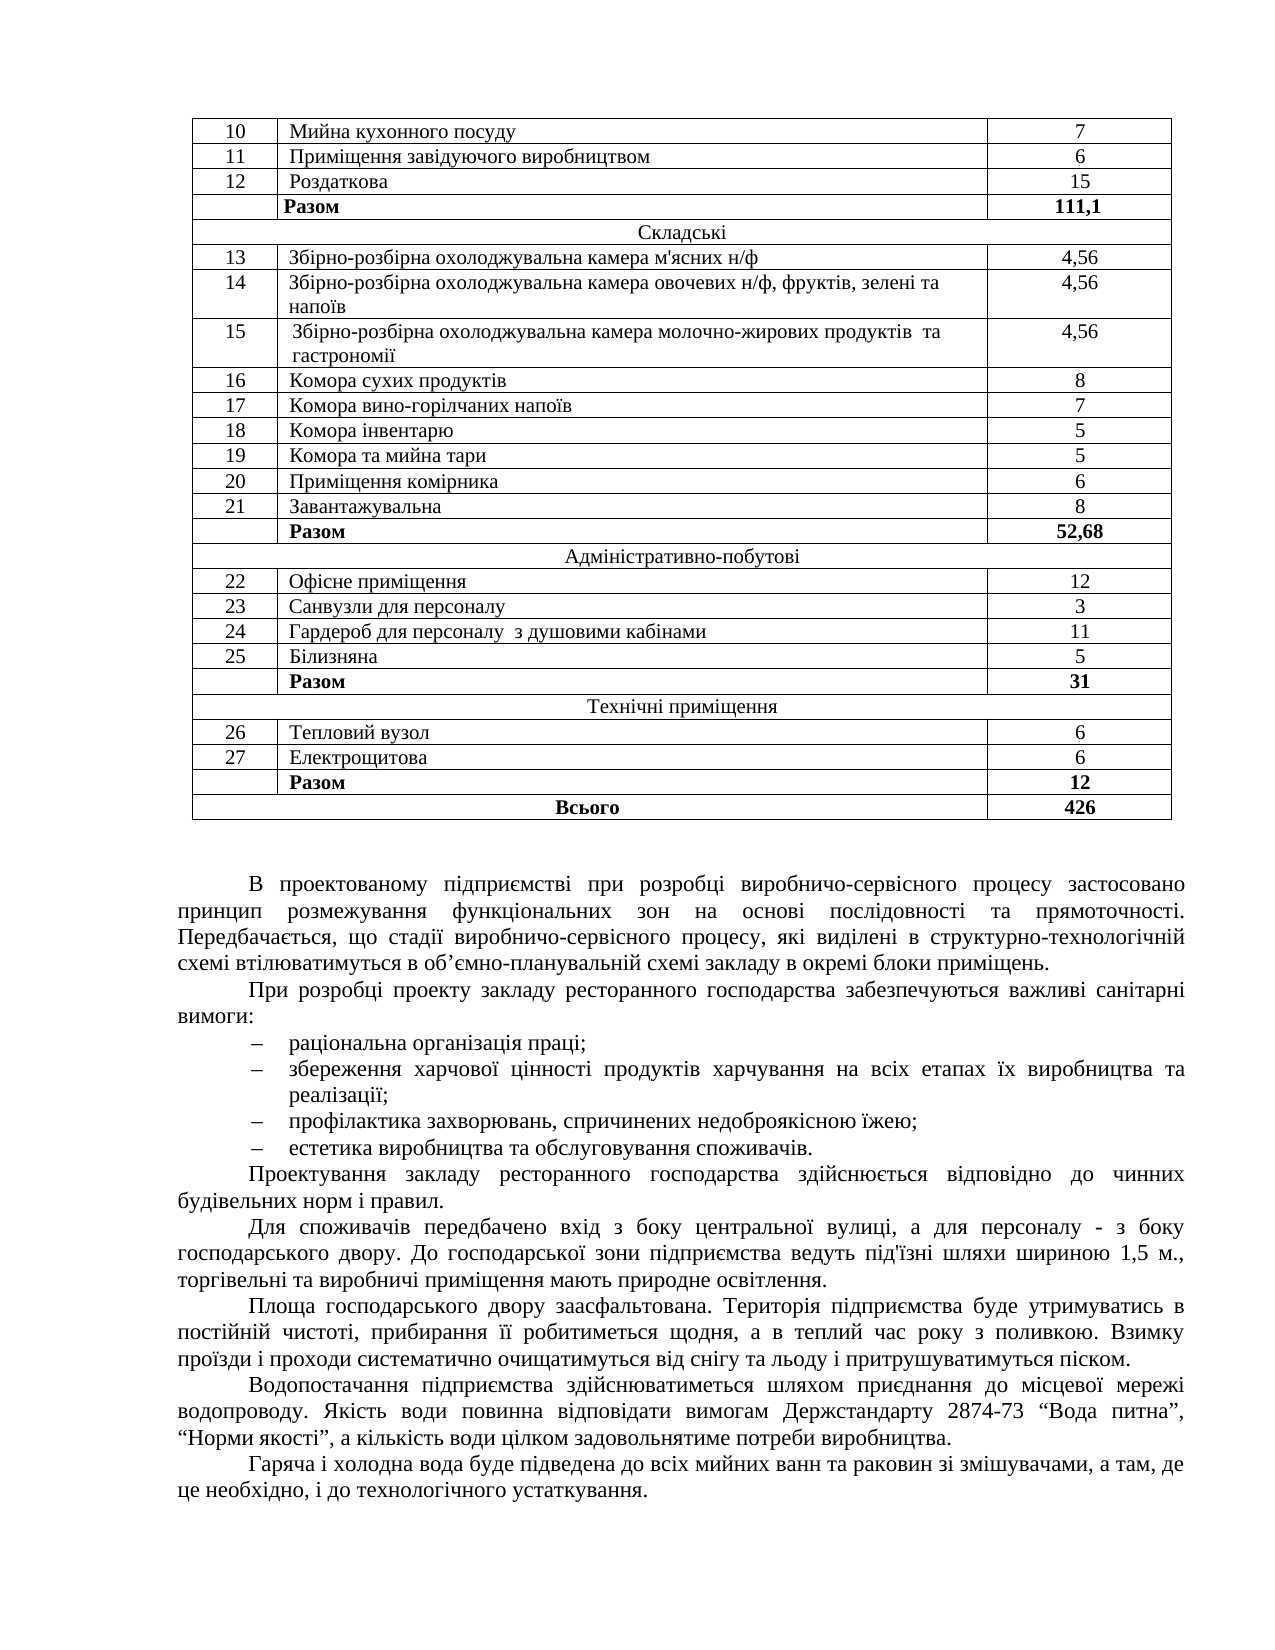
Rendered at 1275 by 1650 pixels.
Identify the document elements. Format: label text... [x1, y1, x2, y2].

table_cell 6 [988, 745, 1171, 769]
table_cell 17 [193, 393, 277, 417]
table_cell 8 [988, 494, 1171, 518]
table_cell 5 [988, 444, 1171, 467]
table_cell 3 [988, 594, 1171, 618]
table_cell Збірно-розбірна охолоджувальна камера овочевих н/ф, фруктів, зелені та напоїв [278, 270, 987, 318]
table_cell 5 [988, 644, 1171, 668]
table_cell 14 [193, 270, 277, 318]
table_cell Разом [278, 195, 987, 218]
table_cell 7 [988, 393, 1171, 417]
table_cell 16 [193, 368, 277, 392]
table_cell 8 [988, 368, 1171, 392]
table_cell 19 [193, 444, 277, 467]
text Площа господарського двору заасфальтована. Територія підприємства буде утримуватись в постійній чистоті, прибирання її робитиметься щодня, а в теплий час року з поливкою. Взимку проїзди і проходи систематично очищатимуться від снігу та льоду і притрушуватимуться піском. [177, 1292, 1186, 1371]
table_cell 24 [193, 619, 277, 643]
text В проектованому підприємстві при розробці виробничо-сервісного процесу застосовано принцип розмежування функціональних зон на основі послідовності та прямоточності. Передбачається, що стадії виробничо-сервісного процесу, які виділені в структурно-технологічній схемі втілюватимуться в об’ємно-планувальній схемі закладу в окремі блоки приміщень. [177, 870, 1186, 976]
table_cell [193, 195, 277, 218]
text Гаряча і холодна вода буде підведена до всіх мийних ванн та раковин зі змішувачами, а там, де це необхідно, і до технологічного устаткування. [177, 1450, 1186, 1503]
table_cell 12 [193, 169, 277, 193]
table_cell 6 [988, 144, 1171, 168]
table_cell Разом [278, 770, 987, 794]
table_cell 20 [193, 469, 277, 493]
table_cell Приміщення комірника [278, 469, 987, 493]
table_cell Білизняна [278, 644, 987, 668]
table_cell 23 [193, 594, 277, 618]
table_cell 7 [988, 119, 1171, 143]
table_cell Комора та мийна тари [278, 444, 987, 467]
table_cell Приміщення завідуючого виробництвом [278, 144, 987, 168]
table_cell 18 [193, 418, 277, 442]
table_cell Комора вино-горілчаних напоїв [278, 393, 987, 417]
table_cell 15 [988, 169, 1171, 193]
table_cell 31 [988, 669, 1171, 693]
table_cell 4,56 [988, 245, 1171, 269]
table_cell Завантажувальна [278, 494, 987, 518]
table_cell 4,56 [988, 319, 1171, 367]
table_cell [193, 669, 277, 693]
list профілактика захворювань, спричинених недоброякісною їжею; [251, 1108, 1186, 1134]
list збереження харчової цінності продуктів харчування на всіх етапах їх виробництва та реалізації; [251, 1055, 1186, 1108]
table_cell Електрощитова [278, 745, 987, 769]
table_cell 15 [193, 319, 277, 367]
table_cell 5 [988, 418, 1171, 442]
table_cell 25 [193, 644, 277, 668]
table_cell 26 [193, 720, 277, 744]
text Для споживачів передбачено вхід з боку центральної вулиці, а для персоналу - з боку господарського двору. До господарської зони підприємства ведуть під'їзні шляхи шириною ., торгівельні та виробничі приміщення мають природне освітлення. [177, 1213, 1186, 1292]
table_cell 11 [988, 619, 1171, 643]
table_cell 12 [988, 770, 1171, 794]
table_cell [193, 519, 277, 543]
table_cell Збірно-розбірна охолоджувальна камера молочно-жирових продуктів та гастрономії [278, 319, 987, 367]
table_cell 6 [988, 720, 1171, 744]
table_cell Комора сухих продуктів [278, 368, 987, 392]
table_cell [193, 770, 277, 794]
text Водопостачання підприємства здійснюватиметься шляхом приєднання до місцевої мережі водопроводу. Якість води повинна відповідати вимогам Держстандарту 2874-73 “Вода питна”, “Норми якості”, а кількість води цілком задовольнятиме потреби виробництва. [177, 1371, 1186, 1450]
table_cell 111,1 [988, 195, 1171, 218]
table_cell Збірно-розбірна охолоджувальна камера м'ясних н/ф [278, 245, 987, 269]
table_cell Адміністративно-побутові [193, 544, 1171, 568]
table_cell 10 [193, 119, 277, 143]
list раціональна організація праці; [251, 1028, 1186, 1055]
table_cell 4,56 [988, 270, 1171, 318]
table_cell Мийна кухонного посуду [278, 119, 987, 143]
table_cell Тепловий вузол [278, 720, 987, 744]
table_cell Санвузли для персоналу [278, 594, 987, 618]
table_cell 21 [193, 494, 277, 518]
table_cell Гардероб для персоналу з душовими кабінами [278, 619, 987, 643]
table_cell Всього [193, 795, 987, 819]
table_cell 13 [193, 245, 277, 269]
table_cell 426 [988, 795, 1171, 819]
table_cell 11 [193, 144, 277, 168]
table_cell Складські [193, 220, 1171, 244]
table_cell 52,68 [988, 519, 1171, 543]
table_cell Офісне приміщення [278, 569, 987, 593]
table_cell 22 [193, 569, 277, 593]
text При розробці проекту закладу ресторанного господарства забезпечуються важливі санітарні вимоги: [177, 976, 1186, 1028]
table_cell 27 [193, 745, 277, 769]
table_cell Комора інвентарю [278, 418, 987, 442]
list естетика виробництва та обслуговування споживачів. [251, 1134, 1186, 1160]
table_cell Роздаткова [278, 169, 987, 193]
table_cell Разом [278, 669, 987, 693]
table_cell Разом [278, 519, 987, 543]
text Проектування закладу ресторанного господарства здійснюється відповідно до чинних будівельних норм і правил. [177, 1160, 1186, 1213]
table_cell 12 [988, 569, 1171, 593]
table_cell 6 [988, 469, 1171, 493]
table_cell Технічні приміщення [193, 695, 1171, 718]
